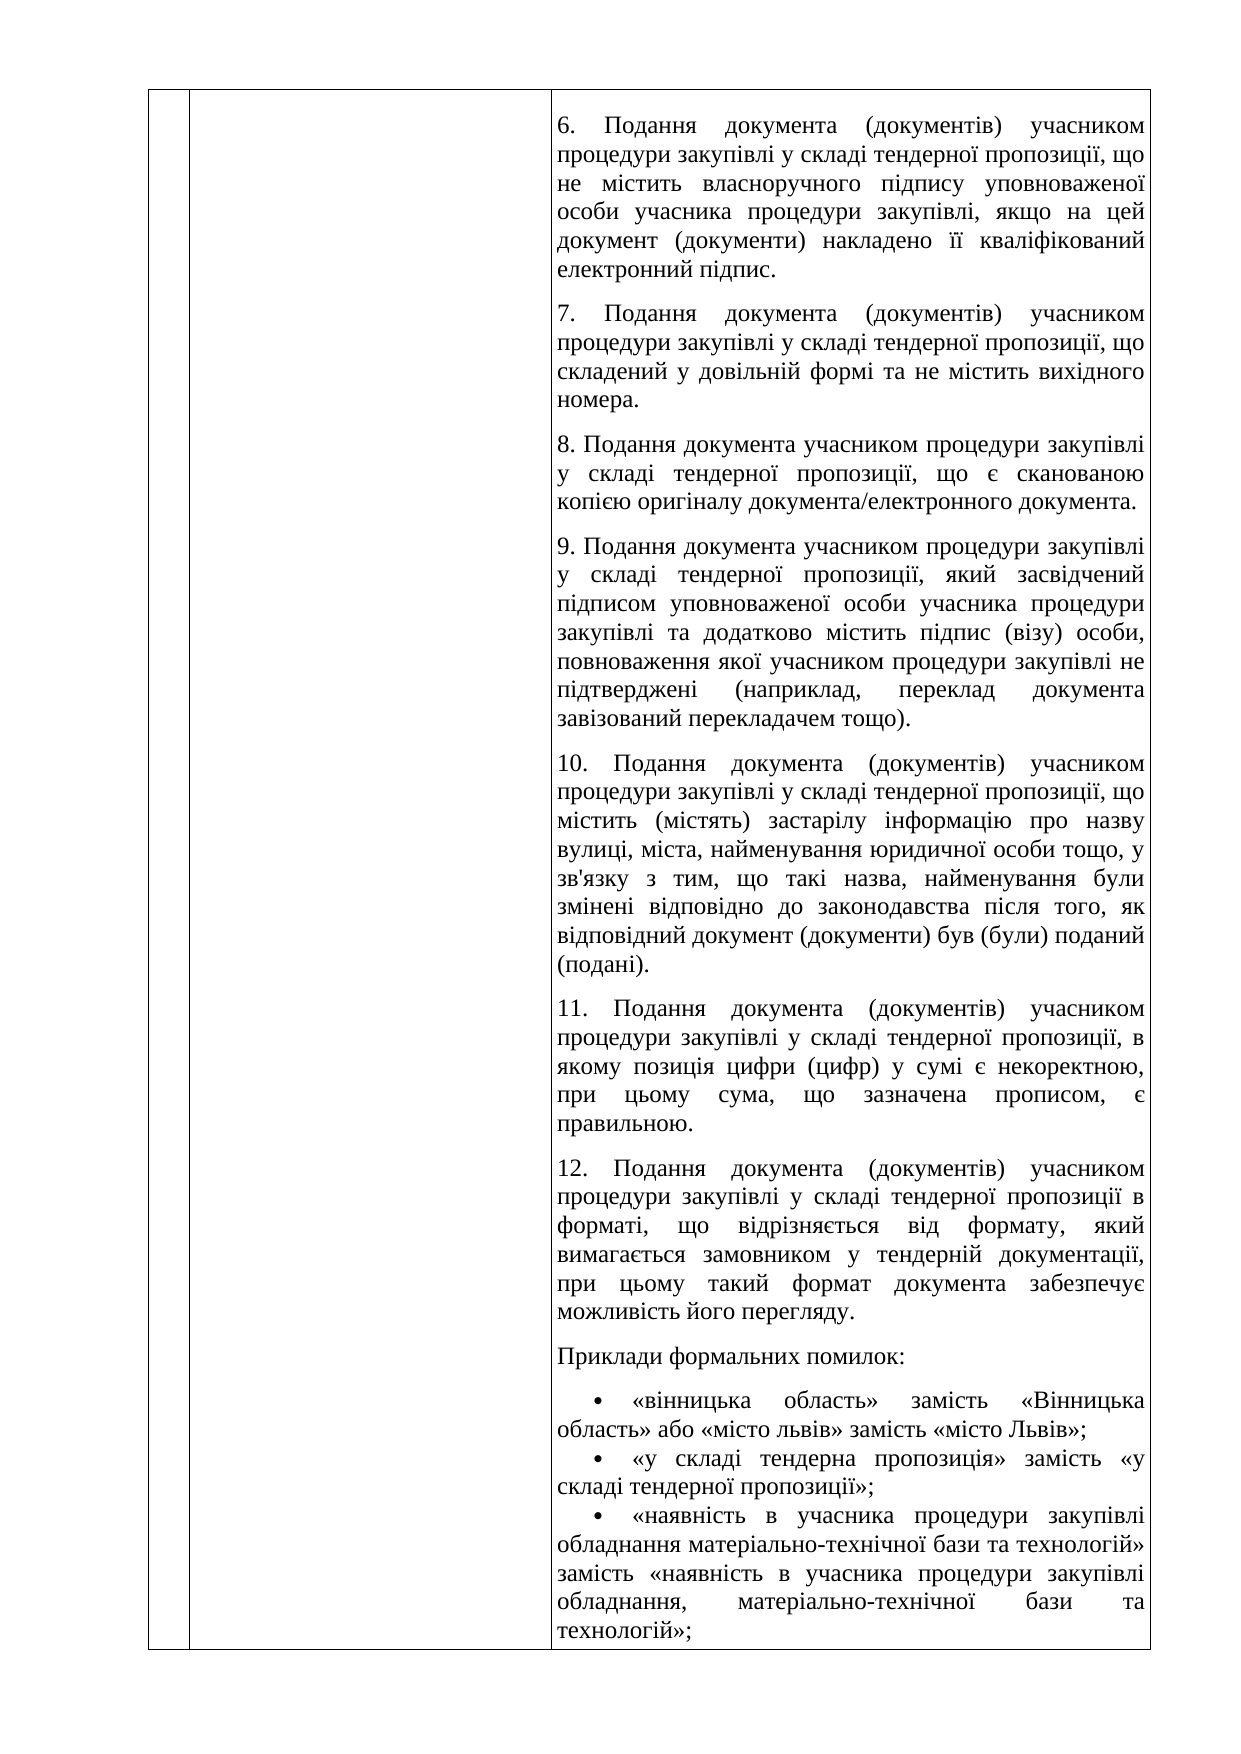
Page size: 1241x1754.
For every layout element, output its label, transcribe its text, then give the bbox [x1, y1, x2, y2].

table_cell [552, 90, 1150, 1649]
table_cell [190, 90, 551, 1649]
table_cell 1 [149, 90, 189, 1649]
